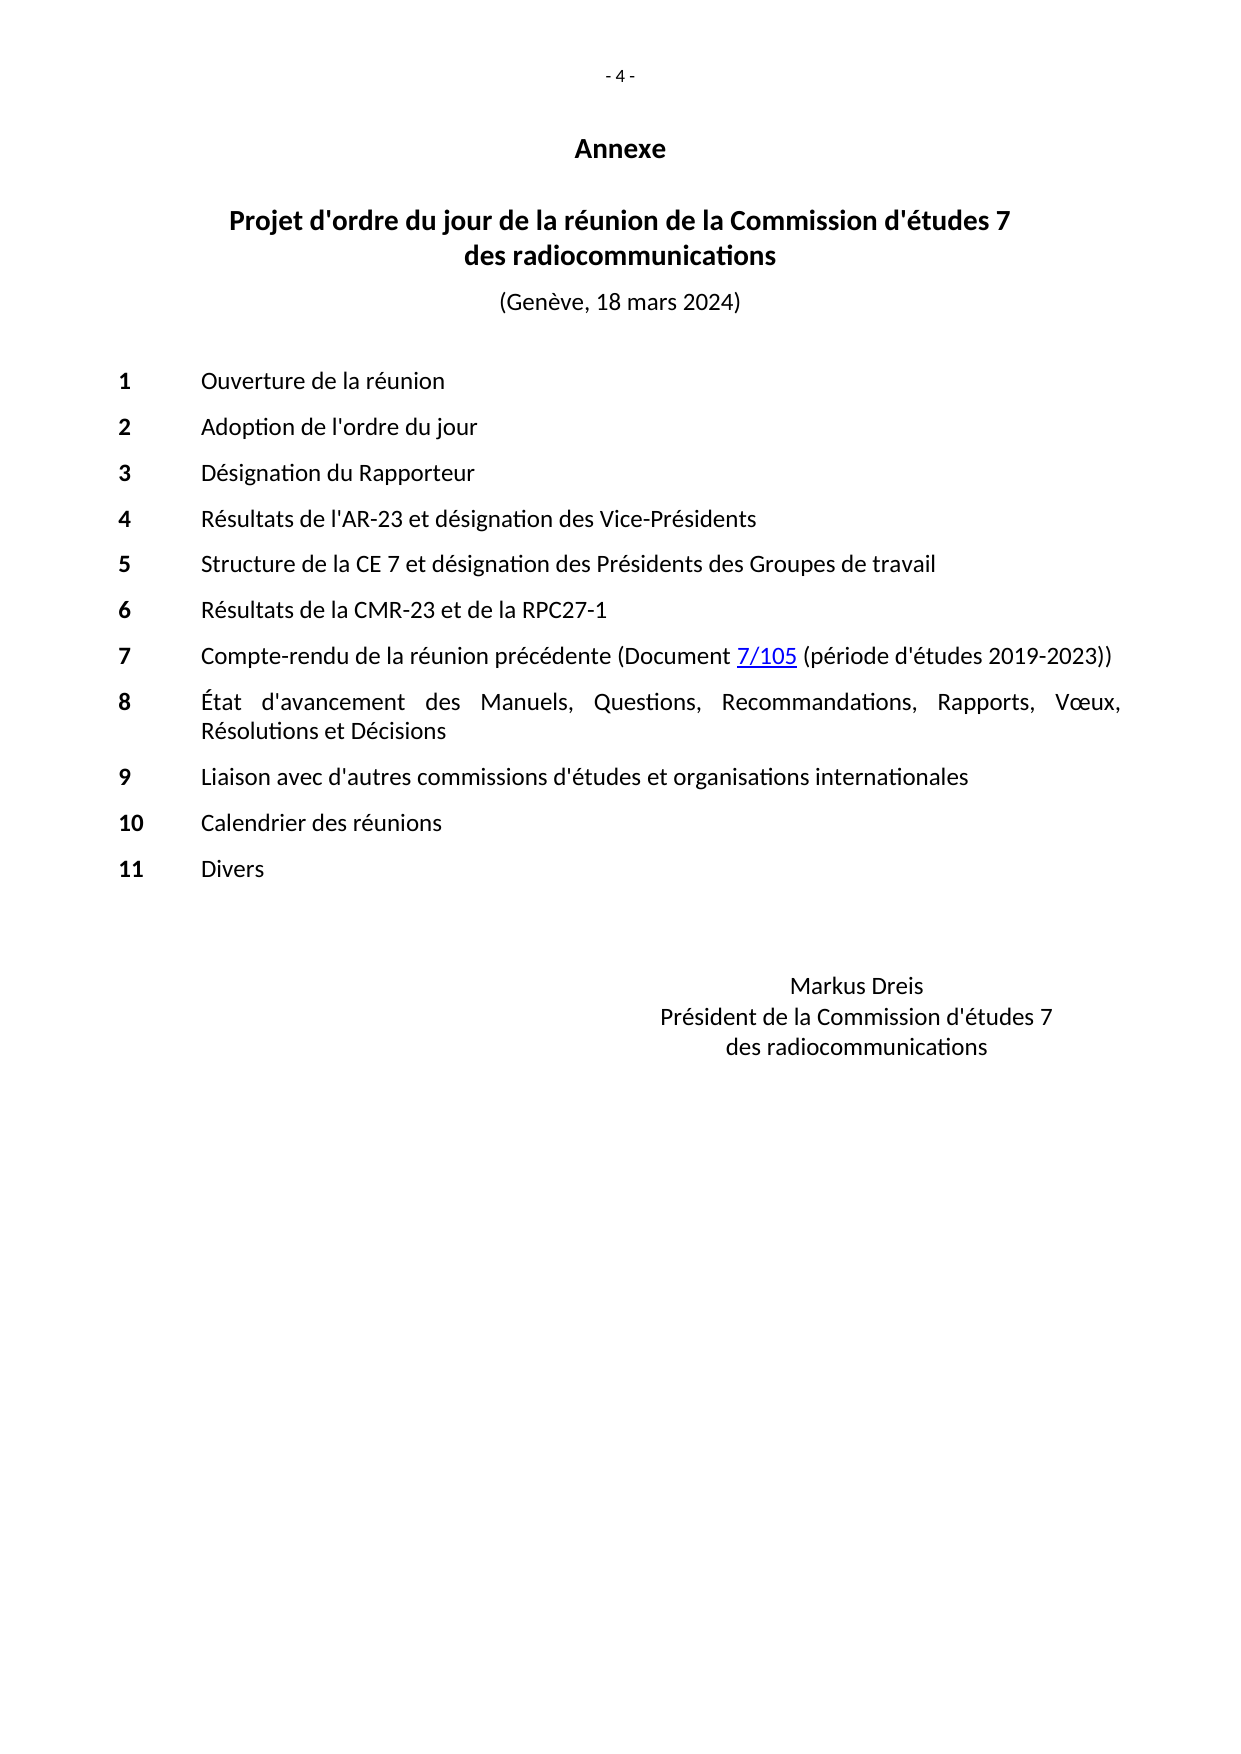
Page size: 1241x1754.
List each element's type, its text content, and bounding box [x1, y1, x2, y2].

title Annexe Projet d'ordre du jour de la réunion de la Commission d'études 7 des radiocommunications [118, 131, 1122, 273]
text 7 Compte-rendu de la réunion précédente (Document 7/105 (période d'études 2019-2023)) [118, 641, 1122, 670]
text 3 Désignation du Rapporteur [118, 458, 1122, 487]
text 4 Résultats de l'AR-23 et désignation des Vice-Présidents [118, 504, 1122, 533]
text 6 Résultats de la CMR-23 et de la RPC27-1 [118, 595, 1122, 624]
text 8 État d'avancement des Manuels, Questions, Recommandations, Rapports, Vœux, Résolutions et Décisions [118, 687, 1122, 745]
text 1 Ouverture de la réunion [118, 366, 1122, 395]
text (Genève, 18 mars 2024) [118, 286, 1122, 316]
text 2 Adoption de l'ordre du jour [118, 412, 1122, 441]
text Markus Dreis Président de la Commission d'études 7 des radiocommunications [118, 970, 1122, 1062]
text 10 Calendrier des réunions [118, 808, 1122, 837]
text 11 Divers [118, 854, 1122, 883]
text 9 Liaison avec d'autres commissions d'études et organisations internationales [118, 762, 1122, 791]
text 5 Structure de la CE 7 et désignation des Présidents des Groupes de travail [118, 549, 1122, 579]
